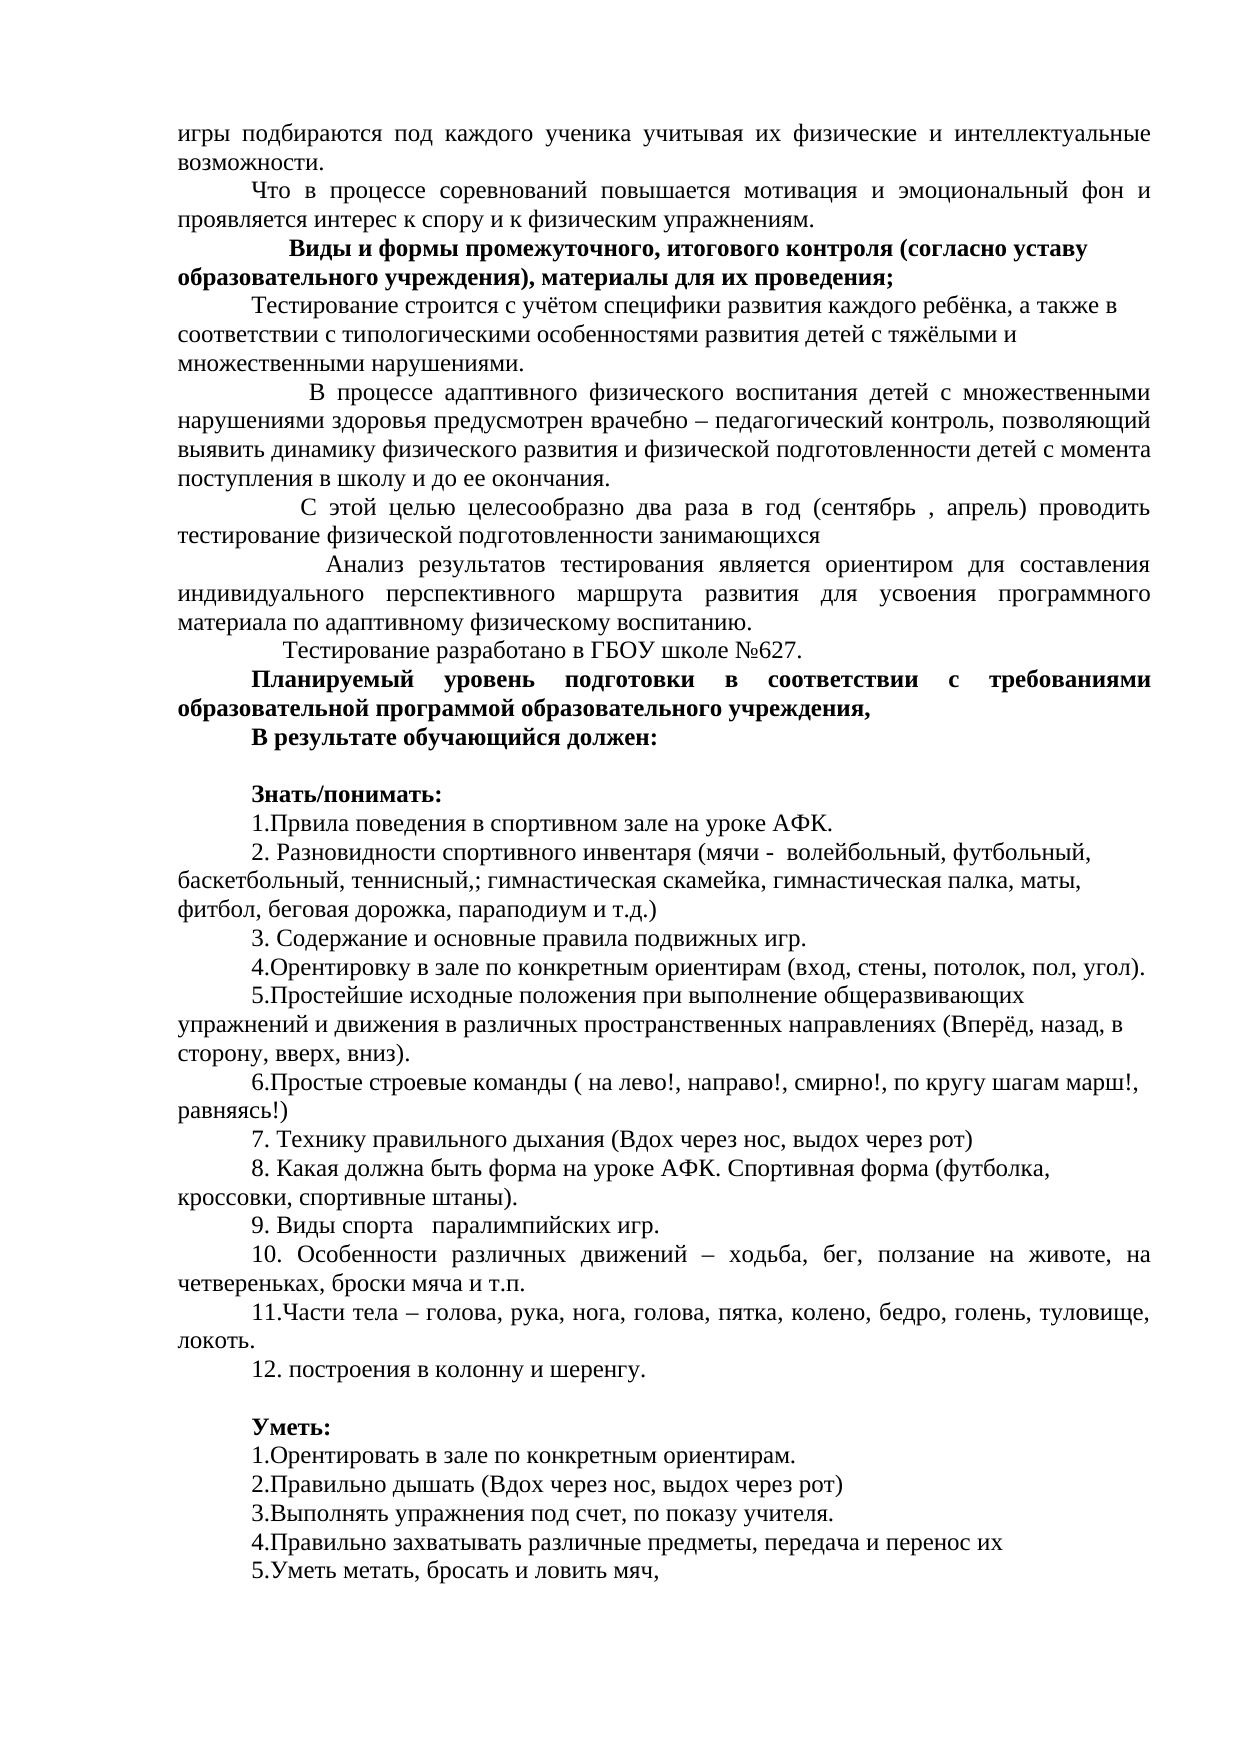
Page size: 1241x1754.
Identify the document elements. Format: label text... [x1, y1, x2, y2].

text С этой целью целесообразно два раза в год (сентябрь , апрель) проводить тестирование физической подготовленности занимающихся [177, 492, 1152, 549]
text Анализ результатов тестирования является ориентиром для составления индивидуального перспективного маршрута развития для усвоения программного материала по адаптивному физическому воспитанию. [177, 549, 1152, 636]
text 3. Содержание и основные правила подвижных игр. [177, 923, 1152, 952]
text Что в процессе соревнований повышается мотивация и эмоциональный фон и проявляется интерес к спору и к физическим упражнениям. [177, 176, 1152, 233]
text Уметь: [177, 1412, 1152, 1441]
text В процессе адаптивного физического воспитания детей с множественными нарушениями здоровья предусмотрен врачебно – педагогический контроль, позволяющий выявить динамику физического развития и физической подготовленности детей с момента поступления в школу и до ее окончания. [177, 377, 1152, 492]
text 1.Првила поведения в спортивном зале на уроке АФК. [177, 808, 1152, 837]
text Знать/понимать: [177, 779, 1152, 808]
text 7. Технику правильного дыхания (Вдох через нос, выдох через рот) [177, 1124, 1152, 1153]
text Планируемый уровень подготовки в соответствии с требованиями образовательной программой образовательного учреждения, [177, 664, 1152, 722]
text В результате обучающийся должен: [177, 722, 1152, 751]
text 4.Правильно захватывать различные предметы, передача и перенос их [177, 1527, 1152, 1556]
text 4.Орентировку в зале по конкретным ориентирам (вход, стены, потолок, пол, угол). [177, 952, 1152, 981]
text 5.Простейшие исходные положения при выполнение общеразвивающих упражнений и движения в различных пространственных направлениях (Вперёд, назад, в сторону, вверх, вниз). [177, 981, 1152, 1067]
text 11.Части тела – голова, рука, нога, голова, пятка, колено, бедро, голень, туловище, локоть. [177, 1297, 1152, 1354]
text Тестирование строится с учётом специфики развития каждого ребёнка, а также в соответствии с типологическими особенностями развития детей с тяжёлыми и множественными нарушениями. [177, 291, 1152, 377]
text 5.Уметь метать, бросать и ловить мяч, [177, 1556, 1152, 1584]
text 1.Орентировать в зале по конкретным ориентирам. [177, 1441, 1152, 1469]
text 12. построения в колонну и шеренгу. [177, 1354, 1152, 1383]
text 8. Какая должна быть форма на уроке АФК. Спортивная форма (футболка, кроссовки, спортивные штаны). [177, 1153, 1152, 1211]
text 3.Выполнять упражнения под счет, по показу учителя. [177, 1498, 1152, 1527]
text 10. Особенности различных движений – ходьба, бег, ползание на животе, на четвереньках, броски мяча и т.п. [177, 1239, 1152, 1297]
text 9. Виды спорта паралимпийских игр. [177, 1211, 1152, 1239]
text Тестирование разработано в ГБОУ школе №627. [177, 636, 1152, 664]
text 6.Простые строевые команды ( на лево!, направо!, смирно!, по кругу шагам марш!, равняясь!) [177, 1067, 1152, 1124]
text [177, 118, 1152, 176]
text 2.Правильно дышать (Вдох через нос, выдох через рот) [177, 1469, 1152, 1498]
text 2. Разновидности спортивного инвентаря (мячи - волейбольный, футбольный, баскетбольный, теннисный,; гимнастическая скамейка, гимнастическая палка, маты, фитбол, беговая дорожка, параподиум и т.д.) [177, 837, 1152, 923]
text Виды и формы промежуточного, итогового контроля (согласно уставу образовательного учреждения), материалы для их проведения; [177, 233, 1152, 291]
